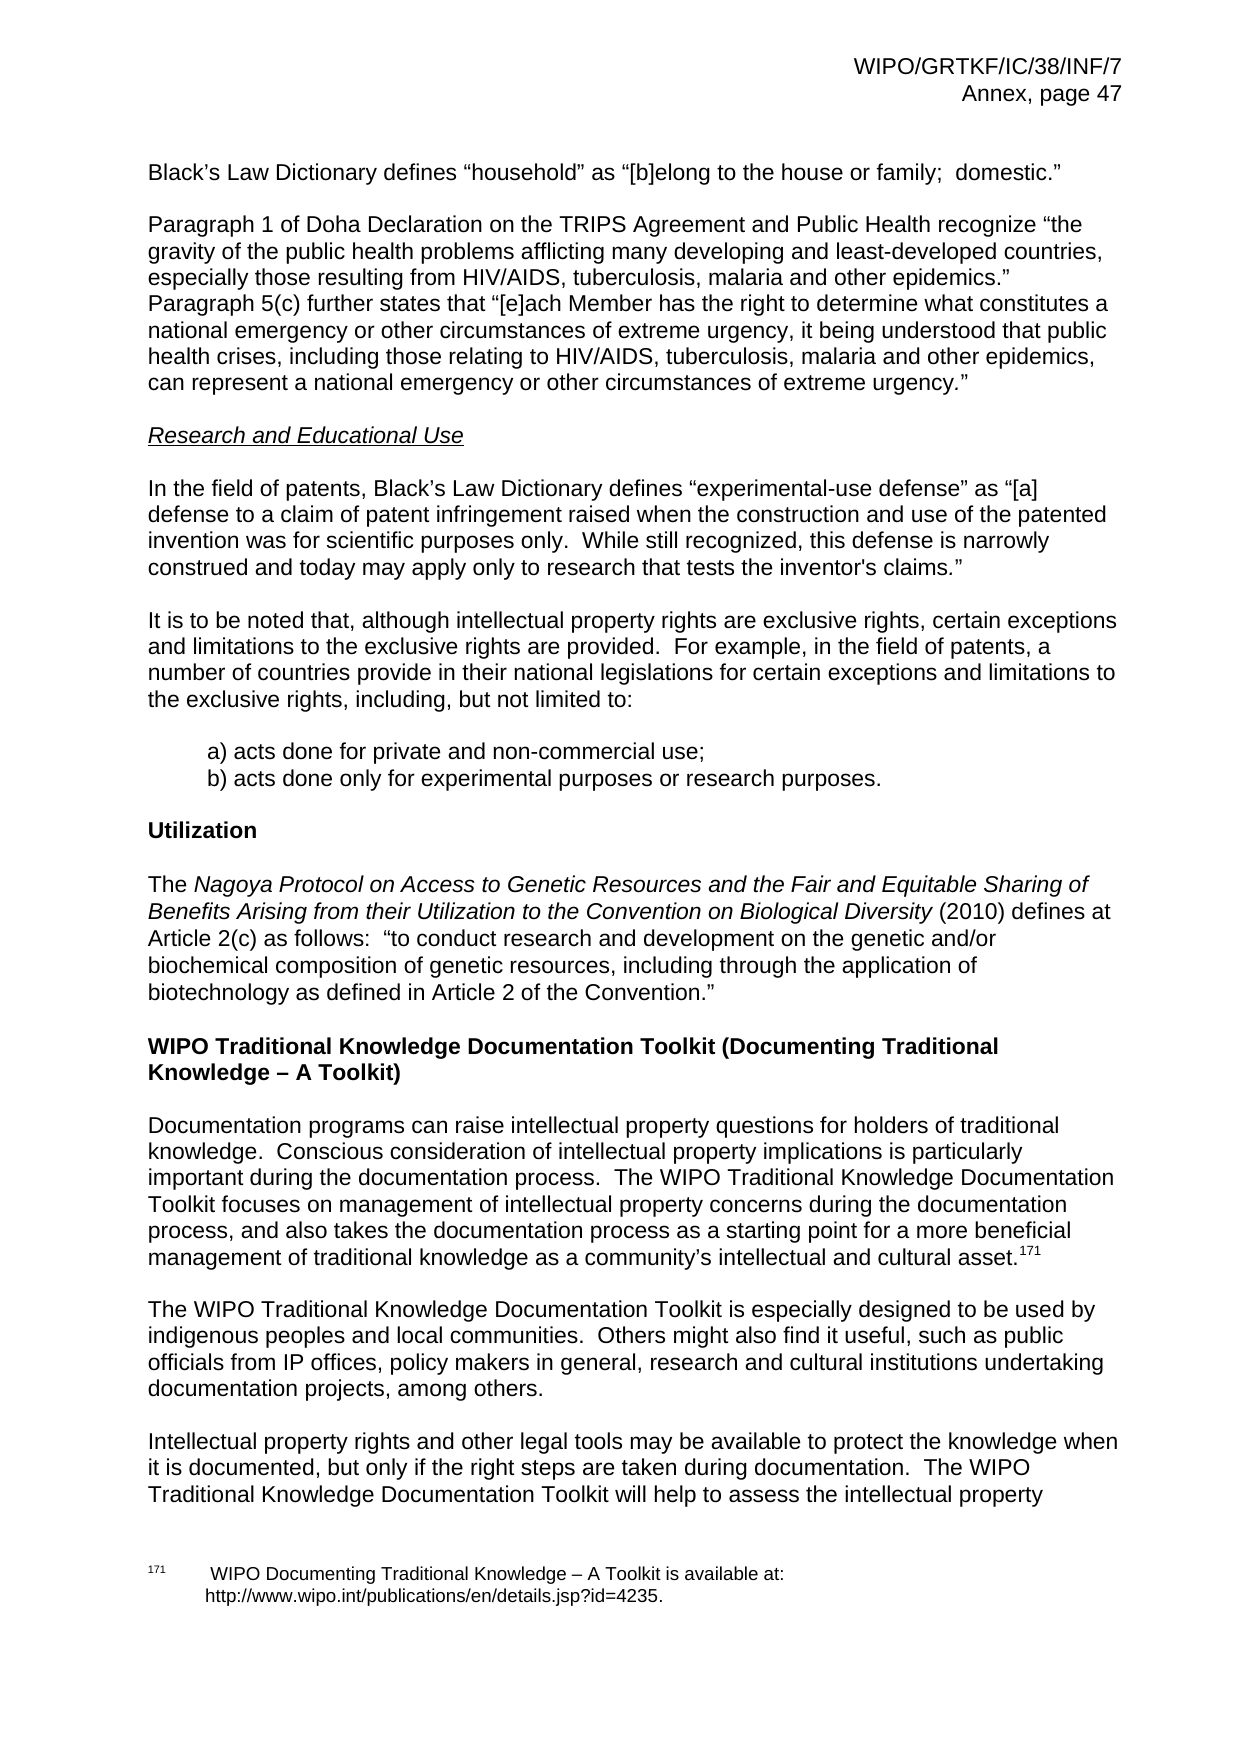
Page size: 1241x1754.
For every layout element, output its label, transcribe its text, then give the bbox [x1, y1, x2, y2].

text Research and Educational Use [148, 422, 1122, 448]
text b) acts done only for experimental purposes or research purposes. [207, 765, 1122, 791]
text Utilization [148, 817, 1122, 844]
text Black’s Law Dictionary defines “household” as “[b]elong to the house or family; domestic.” [148, 158, 1122, 185]
text In the field of patents, Black’s Law Dictionary defines “experimental-use defense” as “[a] defense to a claim of patent infringement raised when the construction and use of the patented invention was for scientific purposes only. While still recognized, this defense is narrowly construed and today may apply only to research that tests the inventor's claims.” [148, 475, 1122, 580]
text Documentation programs can raise intellectual property questions for holders of traditional knowledge. Conscious consideration of intellectual property implications is particularly important during the documentation process. The WIPO Traditional Knowledge Documentation Toolkit focuses on management of intellectual property concerns during the documentation process, and also takes the documentation process as a starting point for a more beneficial management of traditional knowledge as a community’s intellectual and cultural asset. [148, 1112, 1122, 1270]
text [148, 1428, 1122, 1507]
text It is to be noted that, although intellectual property rights are exclusive rights, certain exceptions and limitations to the exclusive rights are provided. For example, in the field of patents, a number of countries provide in their national legislations for certain exceptions and limitations to the exclusive rights, including, but not limited to: [148, 607, 1122, 712]
text The WIPO Traditional Knowledge Documentation Toolkit is especially designed to be used by indigenous peoples and local communities. Others might also find it useful, such as public officials from IP offices, policy makers in general, research and cultural institutions undertaking documentation projects, among others. [148, 1296, 1122, 1402]
text Paragraph 1 of Doha Declaration on the TRIPS Agreement and Public Health recognize “the gravity of the public health problems afflicting many developing and least-developed countries, especially those resulting from HIV/AIDS, tuberculosis, malaria and other epidemics.” Paragraph 5(c) further states that “[e]ach Member has the right to determine what constitutes a national emergency or other circumstances of extreme urgency, it being understood that public health crises, including those relating to HIV/AIDS, tuberculosis, malaria and other epidemics, can represent a national emergency or other circumstances of extreme urgency.” [148, 211, 1122, 396]
text The Nagoya Protocol on Access to Genetic Resources and the Fair and Equitable Sharing of Benefits Arising from their Utilization to the Convention on Biological Diversity (2010) defines at Article 2(c) as follows: “to conduct research and development on the genetic and/or biochemical composition of genetic resources, including through the application of biotechnology as defined in Article 2 of the Convention.” [148, 870, 1122, 1006]
text WIPO Traditional Knowledge Documentation Toolkit (Documenting Traditional Knowledge – A Toolkit) [148, 1033, 1122, 1085]
text a) acts done for private and non-commercial use; [207, 738, 1122, 765]
